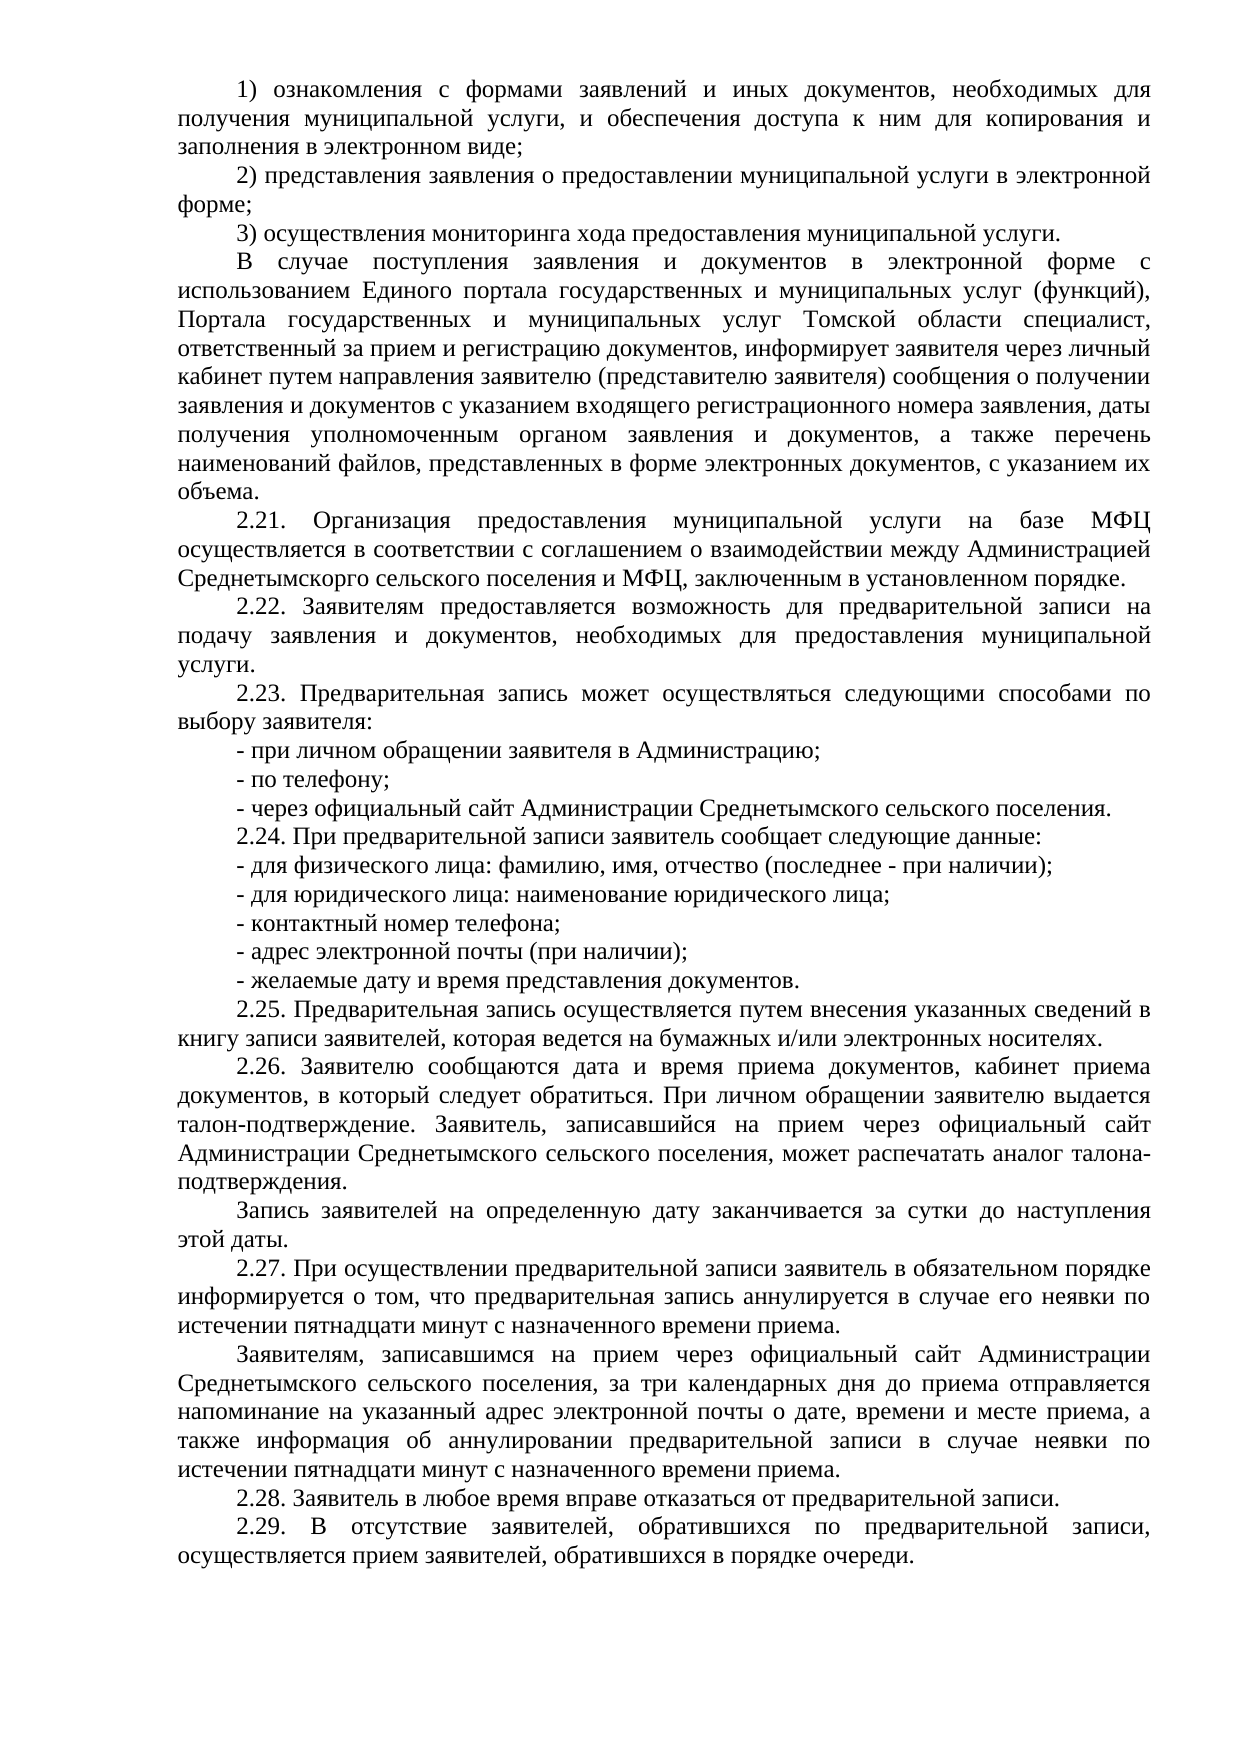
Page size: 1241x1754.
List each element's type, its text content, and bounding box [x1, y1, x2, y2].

text 3) осуществления мониторинга хода предоставления муниципальной услуги. [177, 218, 1152, 246]
text 2.26. Заявителю сообщаются дата и время приема документов, кабинет приема документов, в который следует обратиться. При личном обращении заявителю выдается талон-подтверждение. Заявитель, записавшийся на прием через официальный сайт Администрации Среднетымского сельского поселения, может распечатать аналог талона-подтверждения. [177, 1051, 1152, 1195]
text 2.29. В отсутствие заявителей, обратившихся по предварительной записи, осуществляется прием заявителей, обратившихся в порядке очереди. [177, 1511, 1152, 1569]
text 2.24. При предварительной записи заявитель сообщает следующие данные: [177, 821, 1152, 850]
text - через официальный сайт Администрации Среднетымского сельского поселения. [177, 793, 1152, 821]
text 2.23. Предварительная запись может осуществляться следующими способами по выбору заявителя: [177, 678, 1152, 735]
text - для физического лица: фамилию, имя, отчество (последнее - при наличии); [177, 850, 1152, 879]
text - при личном обращении заявителя в Администрацию; [177, 735, 1152, 764]
text - по телефону; [177, 764, 1152, 793]
text - контактный номер телефона; [177, 908, 1152, 936]
text 2.21. Организация предоставления муниципальной услуги на базе МФЦ осуществляется в соответствии с соглашением о взаимодействии между Администрацией Среднетымскорго сельского поселения и МФЦ, заключенным в установленном порядке. [177, 505, 1152, 591]
text 2.22. Заявителям предоставляется возможность для предварительной записи на подачу заявления и документов, необходимых для предоставления муниципальной услуги. [177, 591, 1152, 678]
text Запись заявителей на определенную дату заканчивается за сутки до наступления этой даты. [177, 1195, 1152, 1253]
text 2) представления заявления о предоставлении муниципальной услуги в электронной форме; [177, 160, 1152, 218]
text 1) ознакомления с формами заявлений и иных документов, необходимых для получения муниципальной услуги, и обеспечения доступа к ним для копирования и заполнения в электронном виде; [177, 74, 1152, 160]
text Заявителям, записавшимся на прием через официальный сайт Администрации Среднетымского сельского поселения, за три календарных дня до приема отправляется напоминание на указанный адрес электронной почты о дате, времени и месте приема, а также информация об аннулировании предварительной записи в случае неявки по истечении пятнадцати минут с назначенного времени приема. [177, 1339, 1152, 1483]
text 2.27. При осуществлении предварительной записи заявитель в обязательном порядке информируется о том, что предварительная запись аннулируется в случае его неявки по истечении пятнадцати минут с назначенного времени приема. [177, 1253, 1152, 1339]
text - адрес электронной почты (при наличии); [177, 936, 1152, 965]
text - для юридического лица: наименование юридического лица; [177, 879, 1152, 908]
text В случае поступления заявления и документов в электронной форме с использованием Единого портала государственных и муниципальных услуг (функций), Портала государственных и муниципальных услуг Томской области специалист, ответственный за прием и регистрацию документов, информирует заявителя через личный кабинет путем направления заявителю (представителю заявителя) сообщения о получении заявления и документов с указанием входящего регистрационного номера заявления, даты получения уполномоченным органом заявления и документов, а также перечень наименований файлов, представленных в форме электронных документов, с указанием их объема. [177, 246, 1152, 505]
text 2.25. Предварительная запись осуществляется путем внесения указанных сведений в книгу записи заявителей, которая ведется на бумажных и/или электронных носителях. [177, 994, 1152, 1051]
text 2.28. Заявитель в любое время вправе отказаться от предварительной записи. [177, 1483, 1152, 1511]
text - желаемые дату и время представления документов. [177, 965, 1152, 994]
